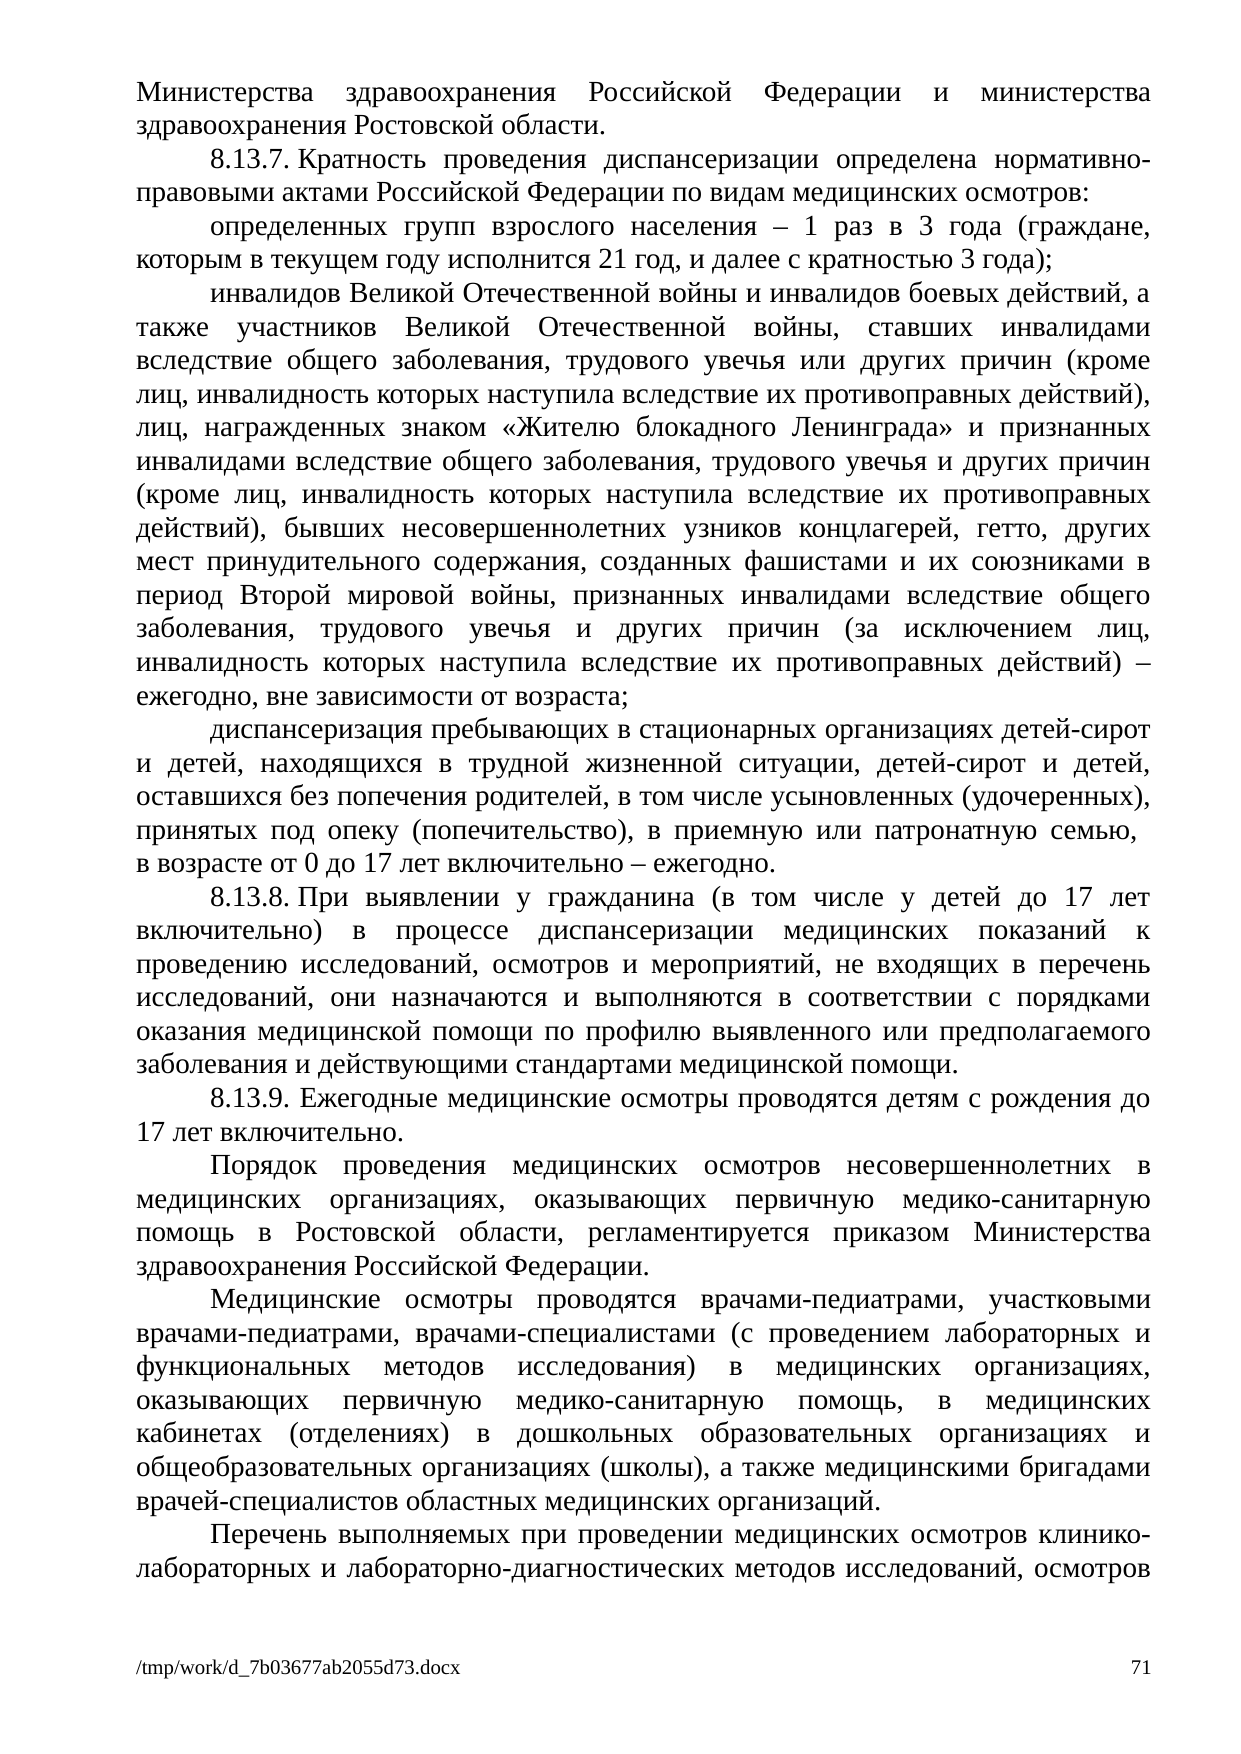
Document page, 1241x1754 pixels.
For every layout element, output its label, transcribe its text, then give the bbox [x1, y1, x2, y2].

text Медицинские осмотры проводятся врачами-педиатрами, участковыми врачами-педиатрами, врачами-специалистами (с проведением лабораторных и функциональных методов исследования) в медицинских организациях, оказывающих первичную медико-санитарную помощь, в медицинских кабинетах (отделениях) в дошкольных образовательных организациях и общеобразовательных организациях (школы), а также медицинскими бригадами врачей-специалистов областных медицинских организаций. [136, 1281, 1152, 1516]
text 8.13.9. Ежегодные медицинские осмотры проводятся детям с рождения до 17 лет включительно. [136, 1080, 1152, 1147]
text Порядок проведения медицинских осмотров несовершеннолетних в медицинских организациях, оказывающих первичную медико-санитарную помощь в Ростовской области, регламентируется приказом Министерства здравоохранения Российской Федерации. [136, 1147, 1152, 1281]
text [136, 74, 1152, 141]
text 8.13.7. Кратность проведения диспансеризации определена нормативно-правовыми актами Российской Федерации по видам медицинских осмотров: [136, 141, 1152, 208]
text диспансеризация пребывающих в стационарных организациях детей-сирот и детей, находящихся в трудной жизненной ситуации, детей-сирот и детей, оставшихся без попечения родителей, в том числе усыновленных (удочеренных), принятых под опеку (попечительство), в приемную или патронатную семью, в возрасте от 0 до 17 лет включительно – ежегодно. [136, 711, 1152, 879]
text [136, 1516, 1152, 1583]
text определенных групп взрослого населения – 1 раз в 3 года (граждане, которым в текущем году исполнится 21 год, и далее с кратностью 3 года); [136, 208, 1152, 275]
text инвалидов Великой Отечественной войны и инвалидов боевых действий, а также участников Великой Отечественной войны, ставших инвалидами вследствие общего заболевания, трудового увечья или других причин (кроме лиц, инвалидность которых наступила вследствие их противоправных действий), лиц, награжденных знаком «Жителю блокадного Ленинграда» и признанных инвалидами вследствие общего заболевания, трудового увечья и других причин (кроме лиц, инвалидность которых наступила вследствие их противоправных действий), бывших несовершеннолетних узников концлагерей, гетто, других мест принудительного содержания, созданных фашистами и их союзниками в период Второй мировой войны, признанных инвалидами вследствие общего заболевания, трудового увечья и других причин (за исключением лиц, инвалидность которых наступила вследствие их противоправных действий) – ежегодно, вне зависимости от возраста; [136, 275, 1152, 711]
text 8.13.8. При выявлении у гражданина (в том числе у детей до 17 лет включительно) в процессе диспансеризации медицинских показаний к проведению исследований, осмотров и мероприятий, не входящих в перечень исследований, они назначаются и выполняются в соответствии с порядками оказания медицинской помощи по профилю выявленного или предполагаемого заболевания и действующими стандартами медицинской помощи. [136, 879, 1152, 1080]
